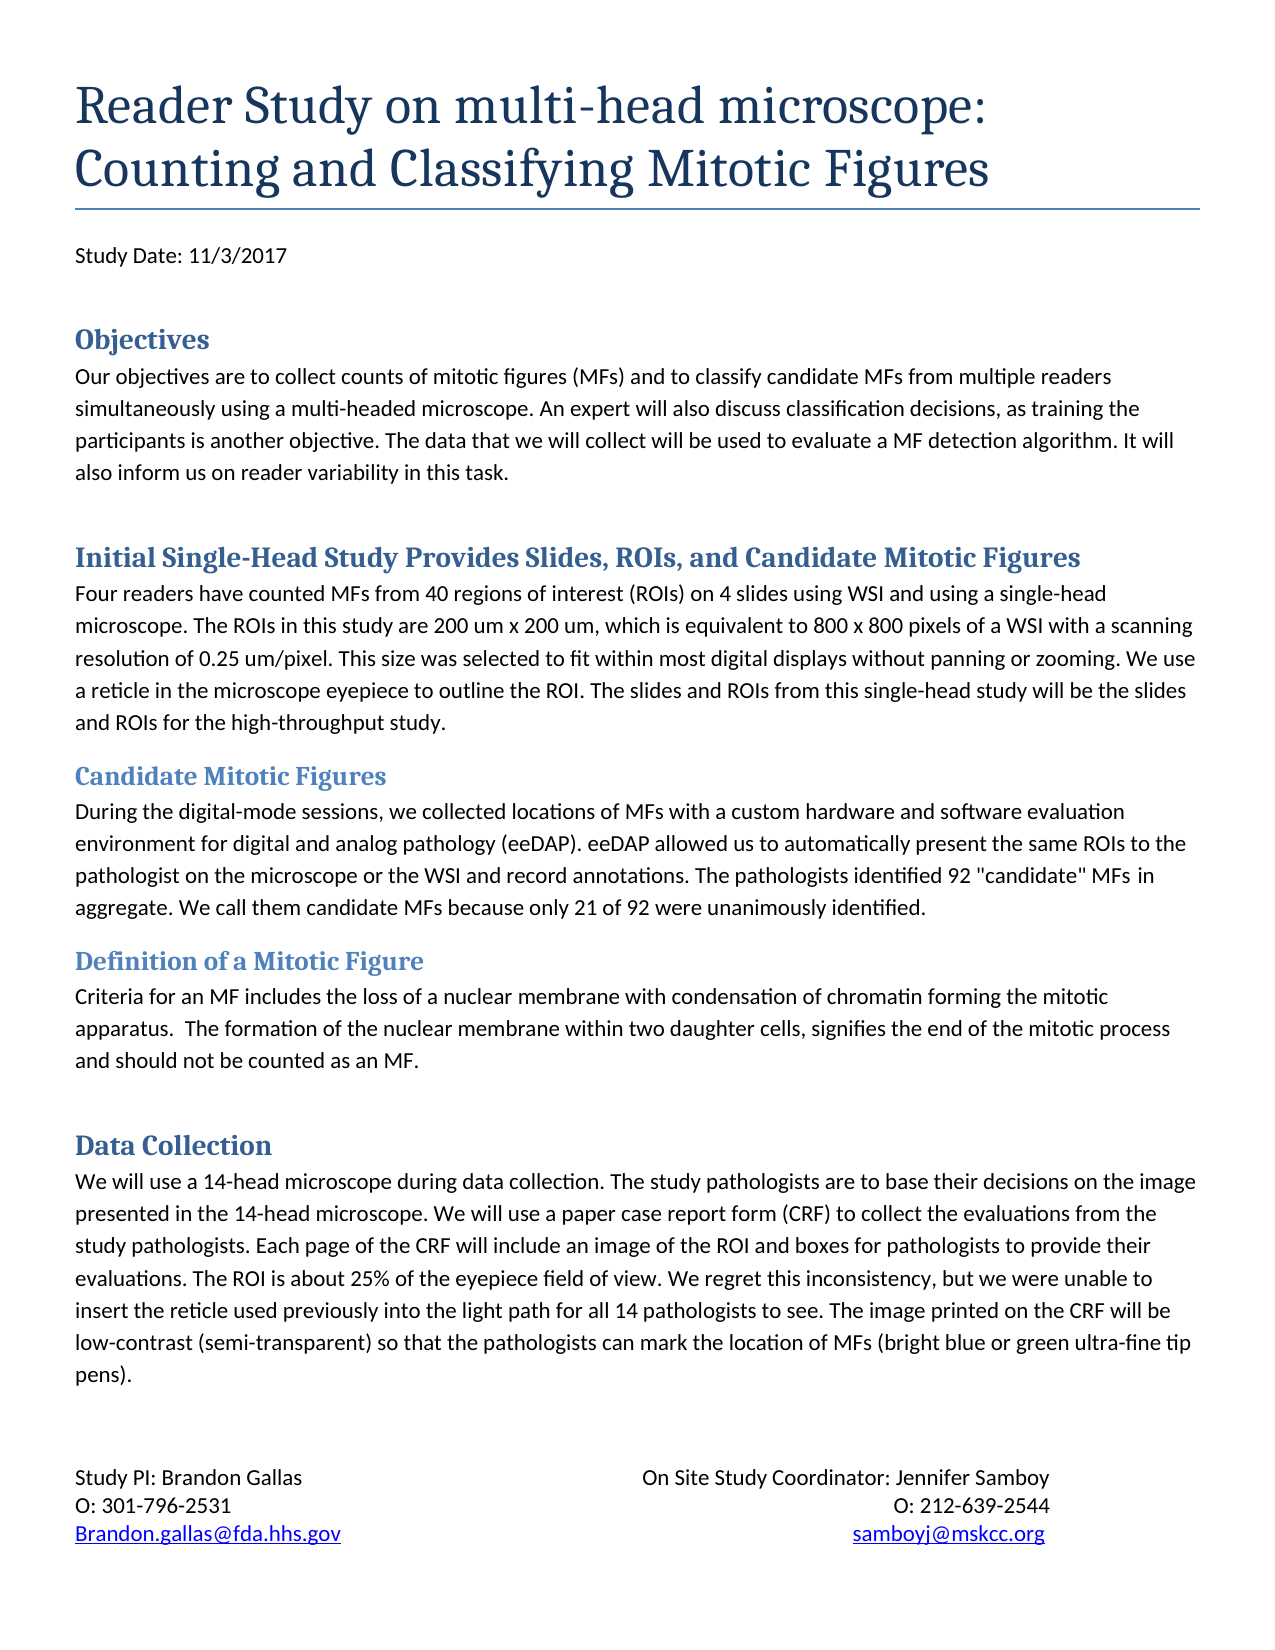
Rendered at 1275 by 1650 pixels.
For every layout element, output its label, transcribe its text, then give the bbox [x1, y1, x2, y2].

subtitle Data Collection [75, 1129, 1200, 1162]
title Reader Study on multi-head microscope: Counting and Classifying Mitotic Figures [75, 75, 1200, 208]
subtitle Initial Single-Head Study Provides Slides, ROIs, and Candidate Mitotic Figures [75, 541, 1200, 574]
text During the digital-mode sessions, we collected locations of MFs with a custom hardware and software evaluation environment for digital and analog pathology (eeDAP). eeDAP allowed us to automatically present the same ROIs to the pathologist on the microscope or the WSI and record annotations. The pathologists identified 92 "candidate" MFs in aggregate. We call them candidate MFs because only 21 of 92 were unanimously identified. [75, 797, 1200, 921]
subtitle Objectives [75, 323, 1200, 357]
text We will use a 14-head microscope during data collection. The study pathologists are to base their decisions on the image presented in the 14-head microscope. We will use a paper case report form (CRF) to collect the evaluations from the study pathologists. Each page of the CRF will include an image of the ROI and boxes for pathologists to provide their evaluations. The ROI is about 25% of the eyepiece field of view. We regret this inconsistency, but we were unable to insert the reticle used previously into the light path for all 14 pathologists to see. The image printed on the CRF will be low-contrast (semi-transparent) so that the pathologists can mark the location of MFs (bright blue or green ultra-fine tip pens). [75, 1167, 1200, 1388]
text Our objectives are to collect counts of mitotic figures (MFs) and to classify candidate MFs from multiple readers simultaneously using a multi-headed microscope. An expert will also discuss classification decisions, as training the participants is another objective. The data that we will collect will be used to evaluate a MF detection algorithm. It will also inform us on reader variability in this task. [75, 362, 1200, 487]
subtitle Definition of a Mitotic Figure [75, 946, 1200, 977]
text Study Date: 11/3/2017 [75, 241, 1200, 269]
text Four readers have counted MFs from 40 regions of interest (ROIs) on 4 slides using WSI and using a single-head microscope. The ROIs in this study are 200 um x 200 um, which is equivalent to 800 x 800 pixels of a WSI with a scanning resolution of 0.25 um/pixel. This size was selected to fit within most digital displays without panning or zooming. We use a reticle in the microscope eyepiece to outline the ROI. The slides and ROIs from this single-head study will be the slides and ROIs for the high-throughput study. [75, 579, 1200, 736]
text Criteria for an MF includes the loss of a nuclear membrane with condensation of chromatin forming the mitotic apparatus. The formation of the nuclear membrane within two daughter cells, signifies the end of the mitotic process and should not be counted as an MF. [75, 982, 1200, 1074]
subtitle Candidate Mitotic Figures [75, 761, 1200, 792]
